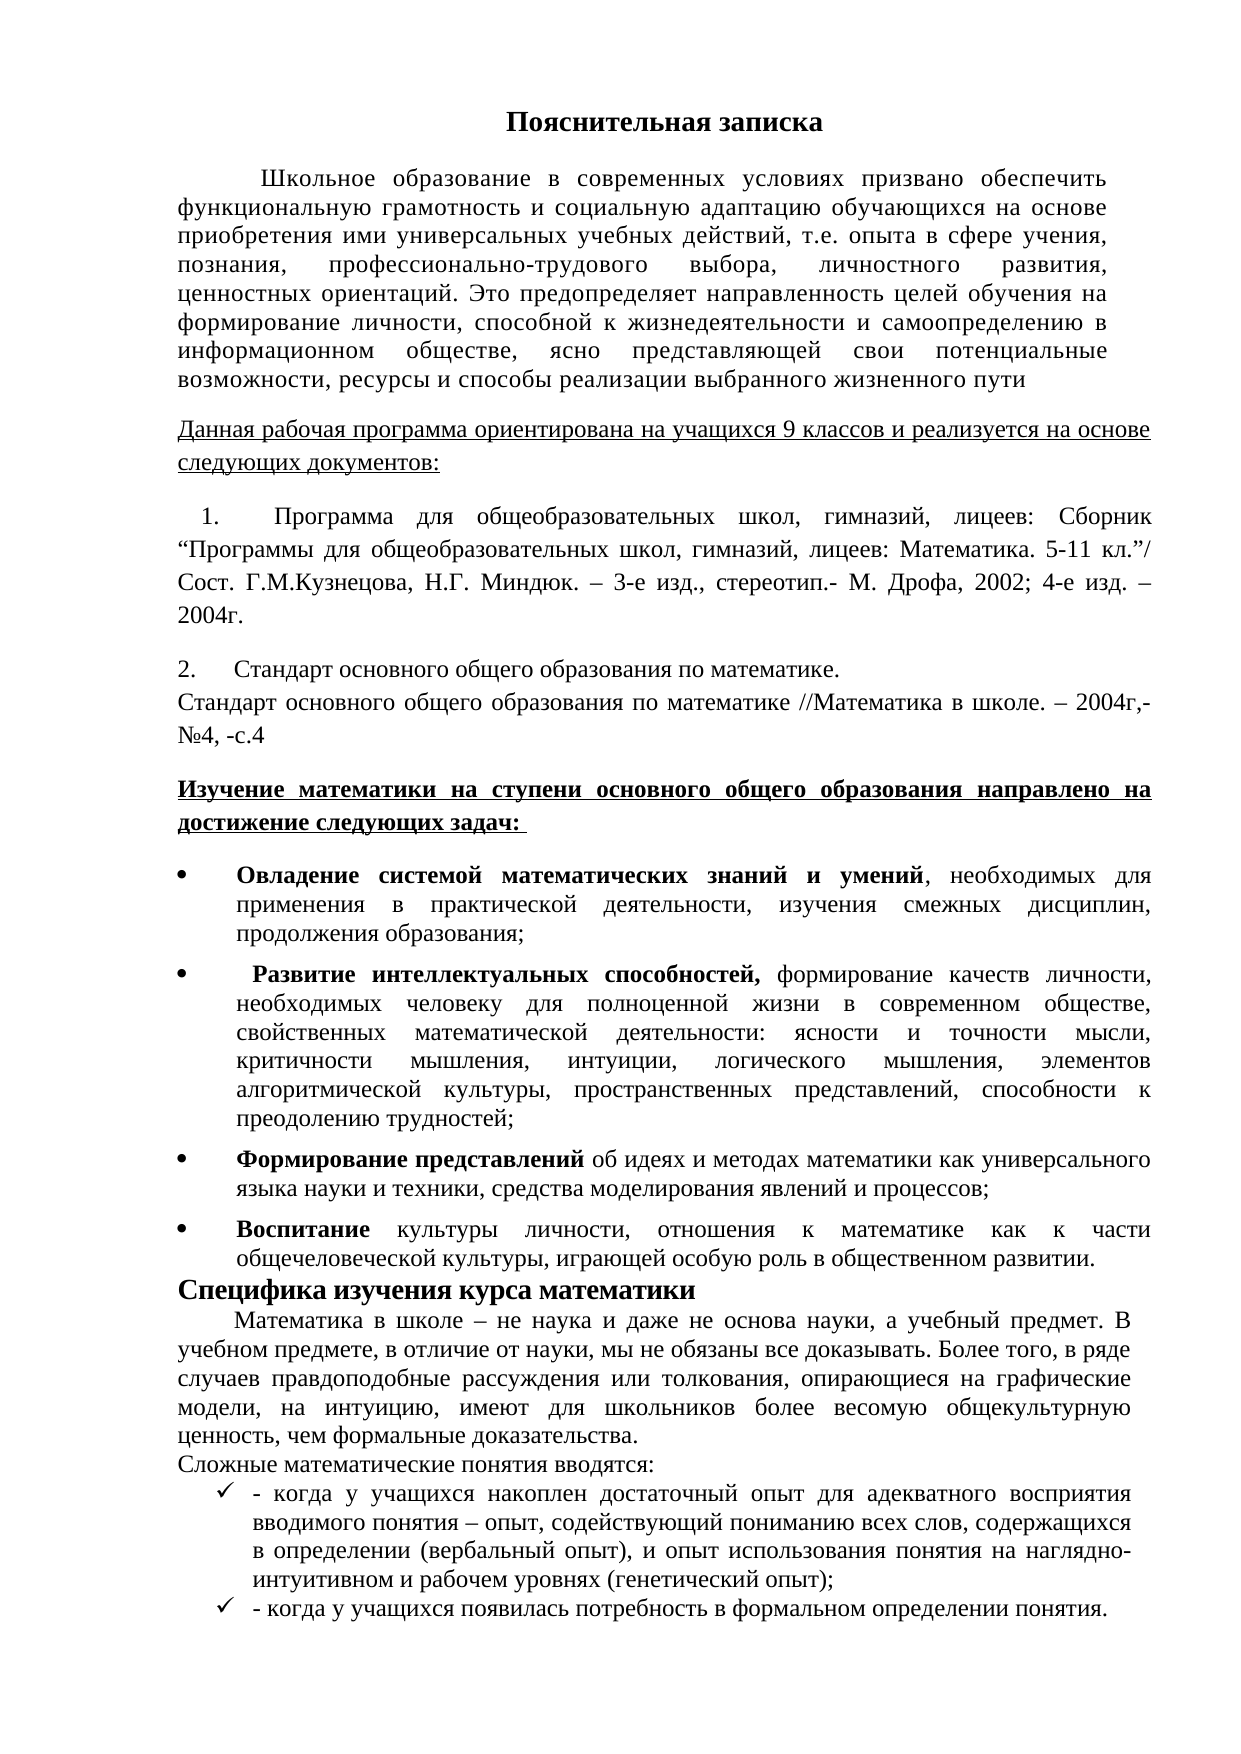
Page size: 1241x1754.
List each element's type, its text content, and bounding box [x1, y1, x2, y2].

text Школьное образование в современных условиях призвано обеспечить функциональную грамотность и социальную адаптацию обучающихся на основе приобретения ими универсальных учебных действий, т.е. опыта в сфере учения, познания, профессионально-трудового выбора, личностного развития, ценностных ориентаций. Это предопределяет направленность целей обучения на формирование личности, способной к жизнедеятельности и самоопределению в информационном обществе, ясно представляющей свои потенциальные возможности, ресурсы и способы реализации выбранного жизненного пути [177, 163, 1109, 393]
text Изучение математики на ступени основного общего образования направлено на достижение следующих задач: [177, 774, 1152, 799]
list Формирование представлений об идеях и методах математики как универсального языка науки и техники, средства моделирования явлений и процессов; [177, 1144, 1152, 1202]
list Овладение системой математических знаний и умений, необходимых для применения в практической деятельности, изучения смежных дисциплин, продолжения образования; [177, 861, 1152, 947]
list Воспитание культуры личности, отношения к математике как к части общечеловеческой культуры, играющей особую роль в общественном развитии. [177, 1214, 1152, 1272]
text Пояснительная записка [177, 104, 1152, 137]
list - когда у учащихся появилась потребность в формальном определении понятия. [215, 1593, 1150, 1622]
text Стандарт основного общего образования по математике //Математика в школе. – 2004г,-№4, -с.4 [177, 687, 1152, 748]
text Изучение математики на ступени основного общего образования направлено на достижение следующих задач: [177, 800, 1152, 835]
list Развитие интеллектуальных способностей, формирование качеств личности, необходимых человеку для полноценной жизни в современном обществе, свойственных математической деятельности: ясности и точности мысли, критичности мышления, интуиции, логического мышления, элементов алгоритмической культуры, пространственных представлений, способности к преодолению трудностей; [177, 959, 1152, 1132]
text 1. Программа для общеобразовательных школ, гимназий, лицеев: Сборник “Программы для общеобразовательных школ, гимназий, лицеев: Математика. 5-11 кл.”/ Сост. Г.М.Кузнецова, Н.Г. Миндюк. – 3-е изд., стереотип.- М. Дрофа, 2002; 4-е изд. – 2004г. [177, 501, 1152, 629]
text Специфика изучения курса математики [177, 1272, 1132, 1305]
text Данная рабочая программа ориентирована на учащихся 9 классов и реализуется на основе следующих документов: [177, 414, 1152, 476]
text Математика в школе – не наука и даже не основа науки, а учебный предмет. В учебном предмете, в отличие от науки, мы не обязаны все доказывать. Более того, в ряде случаев правдоподобные рассуждения или толкования, опирающиеся на графические модели, на интуицию, имеют для школьников более весомую общекультурную ценность, чем формальные доказательства. [177, 1305, 1132, 1449]
text 2. Стандарт основного общего образования по математике. [177, 654, 1152, 682]
text Сложные математические понятия вводятся: [177, 1449, 1132, 1478]
list - когда у учащихся накоплен достаточный опыт для адекватного восприятия вводимого понятия – опыт, содействующий пониманию всех слов, содержащихся в определении (вербальный опыт), и опыт использования понятия на наглядно-интуитивном и рабочем уровнях (генетический опыт); [215, 1478, 1132, 1593]
